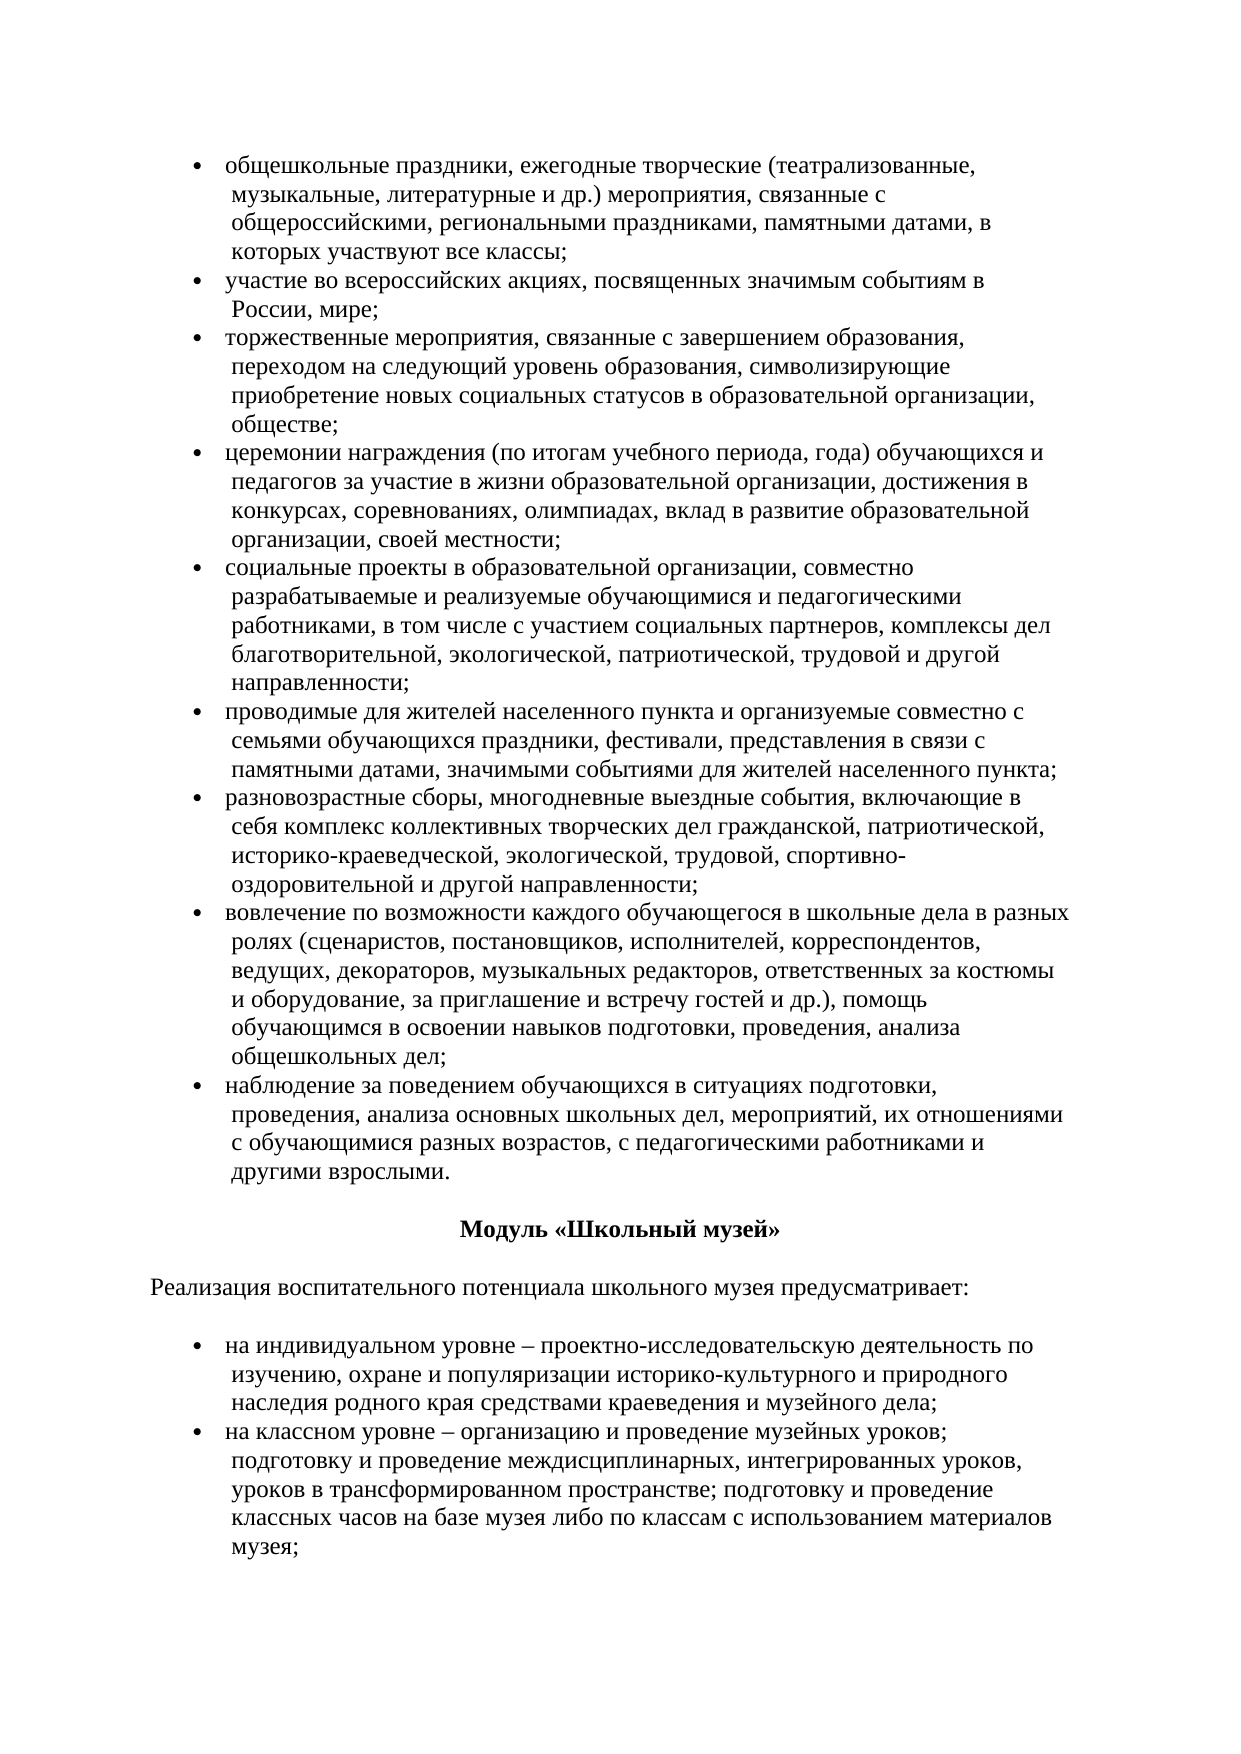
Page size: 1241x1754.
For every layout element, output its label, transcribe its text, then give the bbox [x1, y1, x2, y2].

list торжественные мероприятия, связанные с завершением образования, переходом на следующий уровень образования, символизирующие приобретение новых социальных статусов в образовательной организации, обществе; [194, 322, 1071, 437]
list общешкольные праздники, ежегодные творческие (театрализованные, музыкальные, литературные и др.) мероприятия, связанные с общероссийскими, региональными праздниками, памятными датами, в которых участвуют все классы; [194, 150, 1071, 265]
list на индивидуальном уровне – проектно-исследовательскую деятельность по изучению, охране и популяризации историко-культурного и природного наследия родного края средствами краеведения и музейного дела; [194, 1330, 1071, 1416]
text Модуль «Школьный музей» [150, 1214, 1090, 1243]
text Реализация воспитательного потенциала школьного музея предусматривает: [150, 1272, 1090, 1301]
list участие во всероссийских акциях, посвященных значимым событиям в России, мире; [194, 265, 1071, 322]
list наблюдение за поведением обучающихся в ситуациях подготовки, проведения, анализа основных школьных дел, мероприятий, их отношениями с обучающимися разных возрастов, с педагогическими работниками и другими взрослыми. [194, 1070, 1071, 1185]
list церемонии награждения (по итогам учебного периода, года) обучающихся и педагогов за участие в жизни образовательной организации, достижения в конкурсах, соревнованиях, олимпиадах, вклад в развитие образовательной организации, своей местности; [194, 437, 1071, 552]
list проводимые для жителей населенного пункта и организуемые совместно с семьями обучающихся праздники, фестивали, представления в связи с памятными датами, значимыми событиями для жителей населенного пункта; [194, 696, 1071, 782]
list разновозрастные сборы, многодневные выездные события, включающие в себя комплекс коллективных творческих дел гражданской, патриотической, историко-краеведческой, экологической, трудовой, спортивно-оздоровительной и другой направленности; [194, 782, 1071, 897]
list социальные проекты в образовательной организации, совместно разрабатываемые и реализуемые обучающимися и педагогическими работниками, в том числе с участием социальных партнеров, комплексы дел благотворительной, экологической, патриотической, трудовой и другой направленности; [194, 552, 1071, 696]
list на классном уровне – организацию и проведение музейных уроков; подготовку и проведение междисциплинарных, интегрированных уроков, уроков в трансформированном пространстве; подготовку и проведение классных часов на базе музея либо по классам с использованием материалов музея; [194, 1416, 1071, 1560]
list вовлечение по возможности каждого обучающегося в школьные дела в разных ролях (сценаристов, постановщиков, исполнителей, корреспондентов, ведущих, декораторов, музыкальных редакторов, ответственных за костюмы и оборудование, за приглашение и встречу гостей и др.), помощь обучающимся в освоении навыков подготовки, проведения, анализа общешкольных дел; [194, 897, 1071, 1070]
